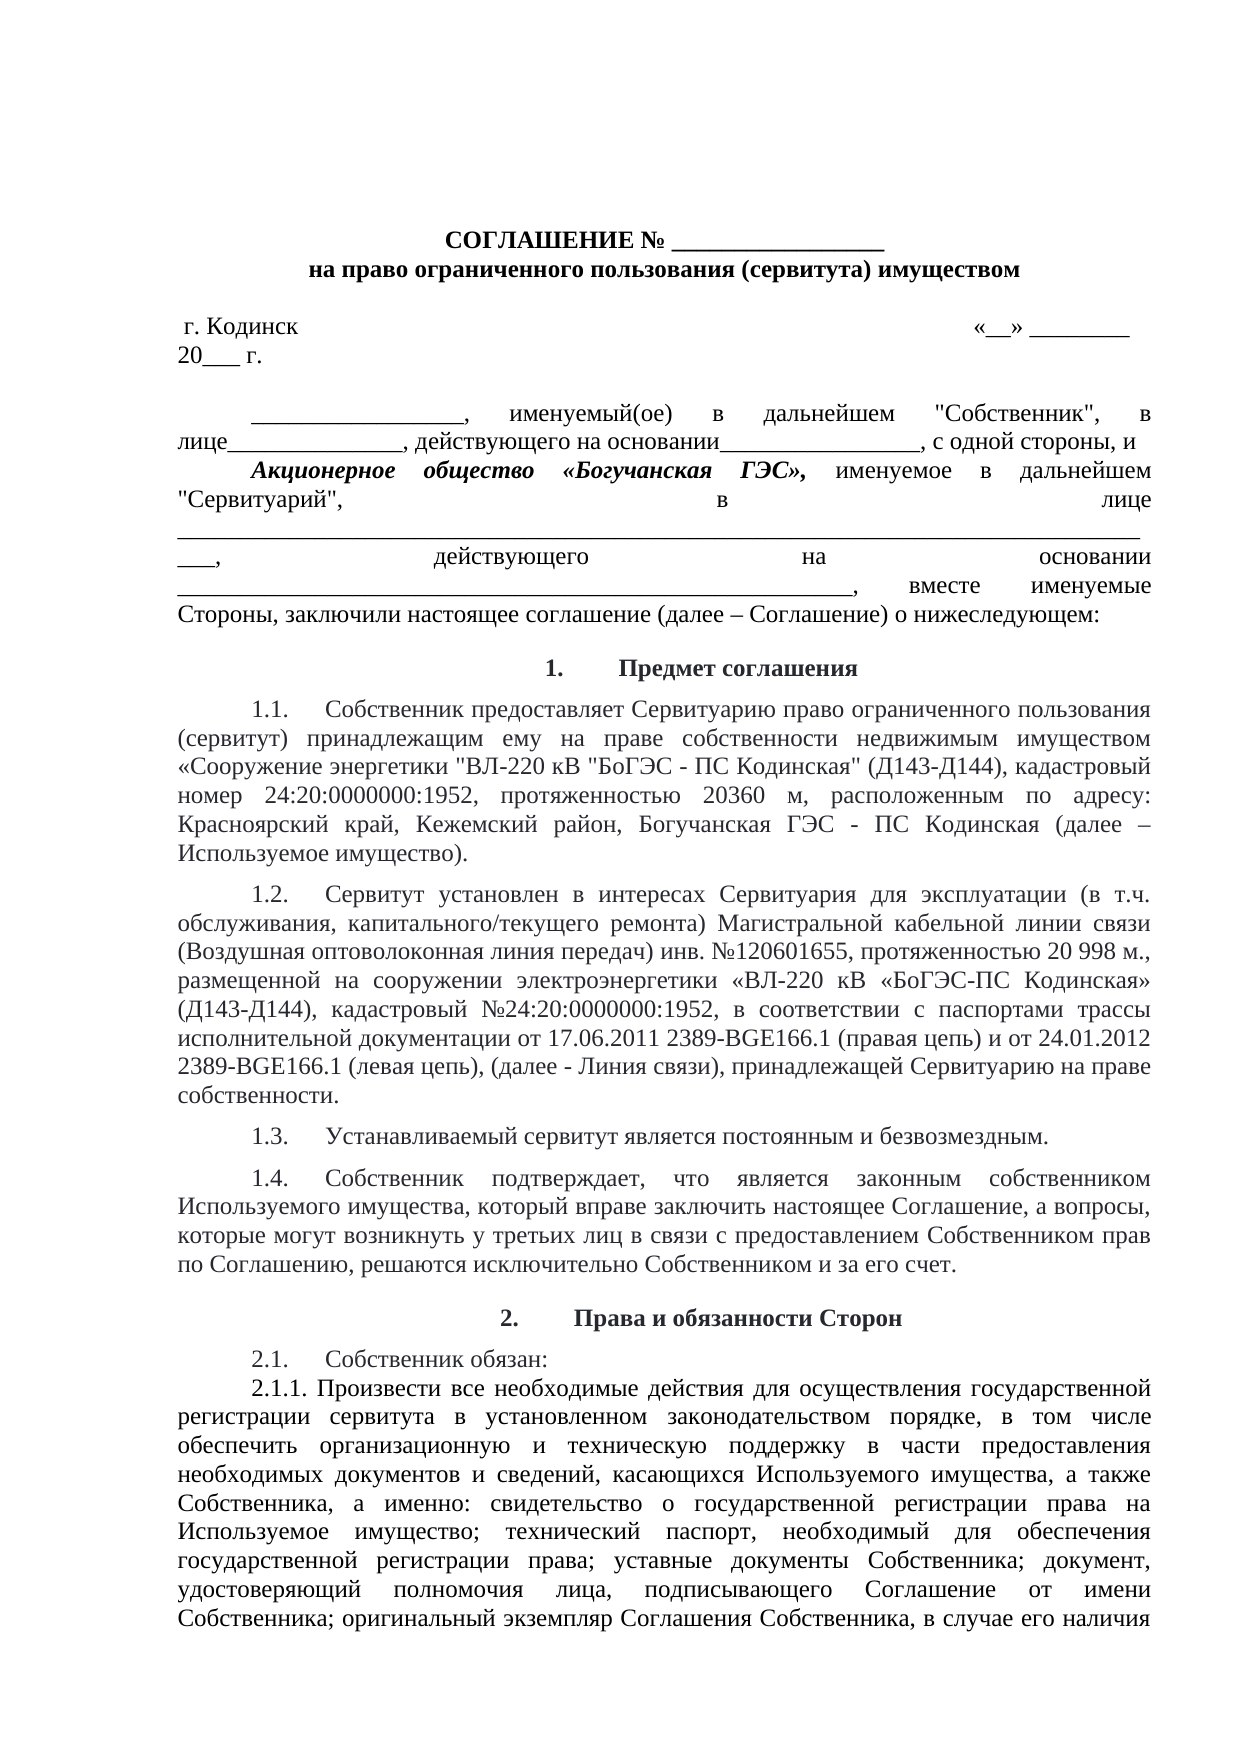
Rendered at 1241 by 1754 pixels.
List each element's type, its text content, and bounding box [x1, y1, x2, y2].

list Права и обязанности Сторон [177, 1303, 1152, 1331]
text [177, 1373, 1152, 1631]
list Собственник предоставляет Сервитуарию право ограниченного пользования (сервитут) принадлежащим ему на праве собственности недвижимым имуществом «Сооружение энергетики "ВЛ-220 кВ "БоГЭС - ПС Кодинская" (Д143-Д144), кадастровый номер 24:20:0000000:1952, протяженностью 20360 м, расположенным по адресу: Красноярский край, Кежемский район, Богучанская ГЭС - ПС Кодинская (далее – Используемое имущество). [177, 694, 1152, 866]
text СОГЛАШЕНИЕ № _________________ [177, 225, 1152, 254]
list Собственник подтверждает, что является законным собственником Используемого имущества, который вправе заключить настоящее Соглашение, а вопросы, которые могут возникнуть у третьих лиц в связи с предоставлением Собственником прав по Соглашению, решаются исключительно Собственником и за его счет. [177, 1163, 1152, 1278]
text на право ограниченного пользования (сервитута) имуществом [177, 254, 1152, 283]
list Устанавливаемый сервитут является постоянным и безвозмездным. [177, 1121, 1152, 1150]
list Сервитут установлен в интересах Сервитуария для эксплуатации (в т.ч. обслуживания, капитального/текущего ремонта) Магистральной кабельной линии связи (Воздушная оптоволоконная линия передач) инв. №120601655, протяженностью 20 998 м., размещенной на сооружении электроэнергетики «ВЛ-220 кВ «БоГЭС-ПС Кодинская» (Д143-Д144), кадастровый №24:20:0000000:1952, в соответствии с паспортами трассы исполнительной документации от 17.06.2011 2389-BGE166.1 (правая цепь) и от 24.01.2012 2389-BGE166.1 (левая цепь), (далее - Линия связи), принадлежащей Сервитуарию на праве собственности. [177, 879, 1152, 1109]
text _________________, именуемый(ое) в дальнейшем "Собственник", в лице______________, действующего на основании________________, с одной стороны, и [177, 398, 1152, 455]
text г. Кодинск «__» ________ 20___ г. [177, 311, 1152, 369]
text Акционерное общество «Богучанская ГЭС», именуемое в дальнейшем "Сервитуарий", в лице ________________________________________________________________________________, действующего на основании ______________________________________________________, вместе именуемые Стороны, заключили настоящее соглашение (далее – Соглашение) о нижеследующем: [177, 455, 1152, 628]
list Предмет соглашения [177, 653, 1152, 681]
list Собственник обязан: [177, 1344, 1152, 1373]
